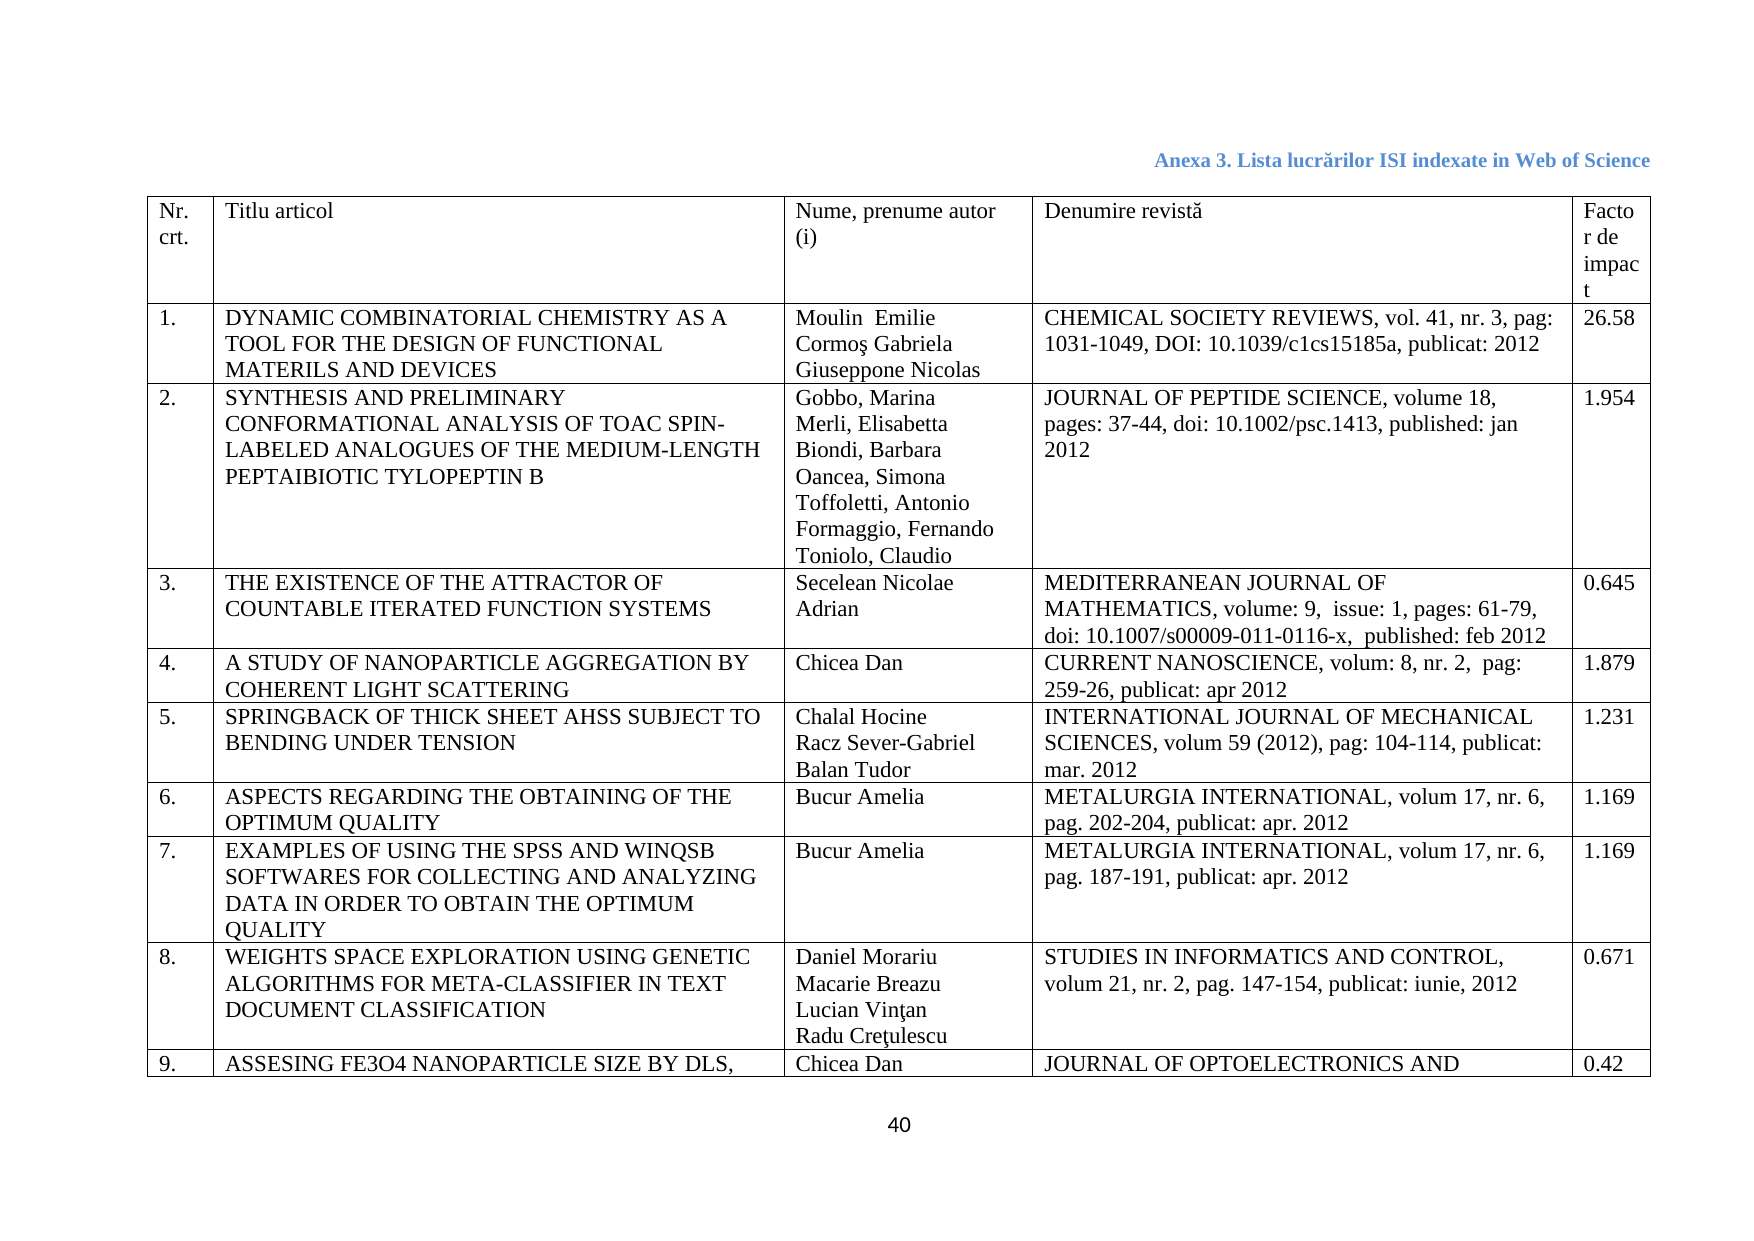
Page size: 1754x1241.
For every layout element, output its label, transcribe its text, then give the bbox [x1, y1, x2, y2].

table_cell A STUDY OF NANOPARTICLE AGGREGATION BY COHERENT LIGHT SCATTERING [214, 649, 784, 702]
table_cell Metalurgia international, volum 17, nr. 6, pag. 187-191, publicat: apr. 2012 [1033, 837, 1572, 942]
table_cell 1.169 [1573, 837, 1650, 942]
table_cell DYNAMIC COMBINATORIAL CHEMISTRY AS A TOOL FOR THE DESIGN OF FUNCTIONAL MATERILS AND DEVICES [214, 304, 784, 383]
table_cell Chicea Dan [785, 649, 1032, 702]
table_header Titlu articol [214, 197, 784, 302]
table_cell [148, 783, 213, 836]
table_cell international journal of mechanical sciences, volum 59 (2012), pag: 104-114, publicat: mar. 2012 [1033, 703, 1572, 782]
table_cell Moulin Emilie Cormoş Gabriela Giuseppone Nicolas [785, 304, 1032, 383]
table_cell 1.169 [1573, 783, 1650, 836]
table_cell [148, 304, 213, 383]
table_cell 1.954 [1573, 384, 1650, 568]
table_cell 1.879 [1573, 649, 1650, 702]
table_cell Secelean Nicolae Adrian [785, 569, 1032, 648]
table_cell CURRENT NANOSCIENCE, volum: 8, nr. 2, pag: 259-26, publicat: apr 2012 [1033, 649, 1572, 702]
table_cell Aspects regarding the obtaining of the optimum quality [214, 783, 784, 836]
table_cell MEDITERRANEAN JOURNAL OF MATHEMATICS, volume: 9, issue: 1, pages: 61-79, doi: 10.1007/s00009-011-0116-x, published: feb 2012 [1033, 569, 1572, 648]
table_cell JOURNAL OF PEPTIDE SCIENCE, volume 18, pages: 37-44, doi: 10.1002/psc.1413, published: jan 2012 [1033, 384, 1572, 568]
table_cell [148, 837, 213, 942]
table_cell 1.231 [1573, 703, 1650, 782]
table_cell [785, 1050, 1032, 1076]
table_cell 26.58 [1573, 304, 1650, 383]
table_header Factor de impact [1573, 197, 1650, 302]
table_cell Chalal Hocine Racz Sever-Gabriel Balan Tudor [785, 703, 1032, 782]
table_cell 0.42 [1573, 1050, 1650, 1076]
table_header Nume, prenume autor (i) [785, 197, 1032, 302]
table_cell [148, 569, 213, 648]
table_header Denumire revistă [1033, 197, 1572, 302]
table_cell CHEMICAL SOCIETY REVIEWS, vol. 41, nr. 3, pag: 1031-1049, DOI: 10.1039/c1cs15185a, publicat: 2012 [1033, 304, 1572, 383]
table_cell Synthesis and preliminary conformational analysis of TOAC spin-labeled analogues of the medium-length peptaibiotic tylopeptin B [214, 384, 784, 568]
table_cell Bucur Amelia [785, 837, 1032, 942]
table_cell 0.645 [1573, 569, 1650, 648]
table_cell sTUDIES IN iNFORMATICS AND cONTROL, volum 21, nr. 2, pag. 147-154, publicat: iunie, 2012 [1033, 943, 1572, 1049]
text Anexa 3. Lista lucrărilor ISI indexate in Web of Science [148, 148, 1651, 172]
table_cell Bucur Amelia [785, 783, 1032, 836]
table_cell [214, 1050, 784, 1076]
table_header Nr. crt. [148, 197, 213, 302]
table_cell Metalurgia international, volum 17, nr. 6, pag. 202-204, publicat: apr. 2012 [1033, 783, 1572, 836]
table_cell [148, 943, 213, 1049]
table_cell Daniel Morariu Macarie Breazu Lucian Vinţan Radu Creţulescu [785, 943, 1032, 1049]
table_cell Gobbo, Marina Merli, Elisabetta Biondi, Barbara Oancea, Simona Toffoletti, Antonio Formaggio, Fernando Toniolo, Claudio [785, 384, 1032, 568]
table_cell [1033, 1050, 1572, 1076]
table_cell [148, 1050, 213, 1076]
table_cell [148, 384, 213, 568]
table_cell WEIGHTS SPACE EXPLORATION USING GENETIC ALGORITHMS FOR META-CLASSIFIER IN TEXT DOCUMENT CLASSIFICATION [214, 943, 784, 1049]
table_cell [148, 649, 213, 702]
table_cell The Existence of the Attractor of Countable Iterated Function Systems [214, 569, 784, 648]
table_cell [148, 703, 213, 782]
table_cell 0.671 [1573, 943, 1650, 1049]
table_cell SPRINGBACK OF THICK SHEET ahss SUBJECT TO BENDING UNDER TENSION [214, 703, 784, 782]
table_cell Examples of using the spss and winqsb softwares for collecting and analyzing data in order to obtain the optimum quality [214, 837, 784, 942]
